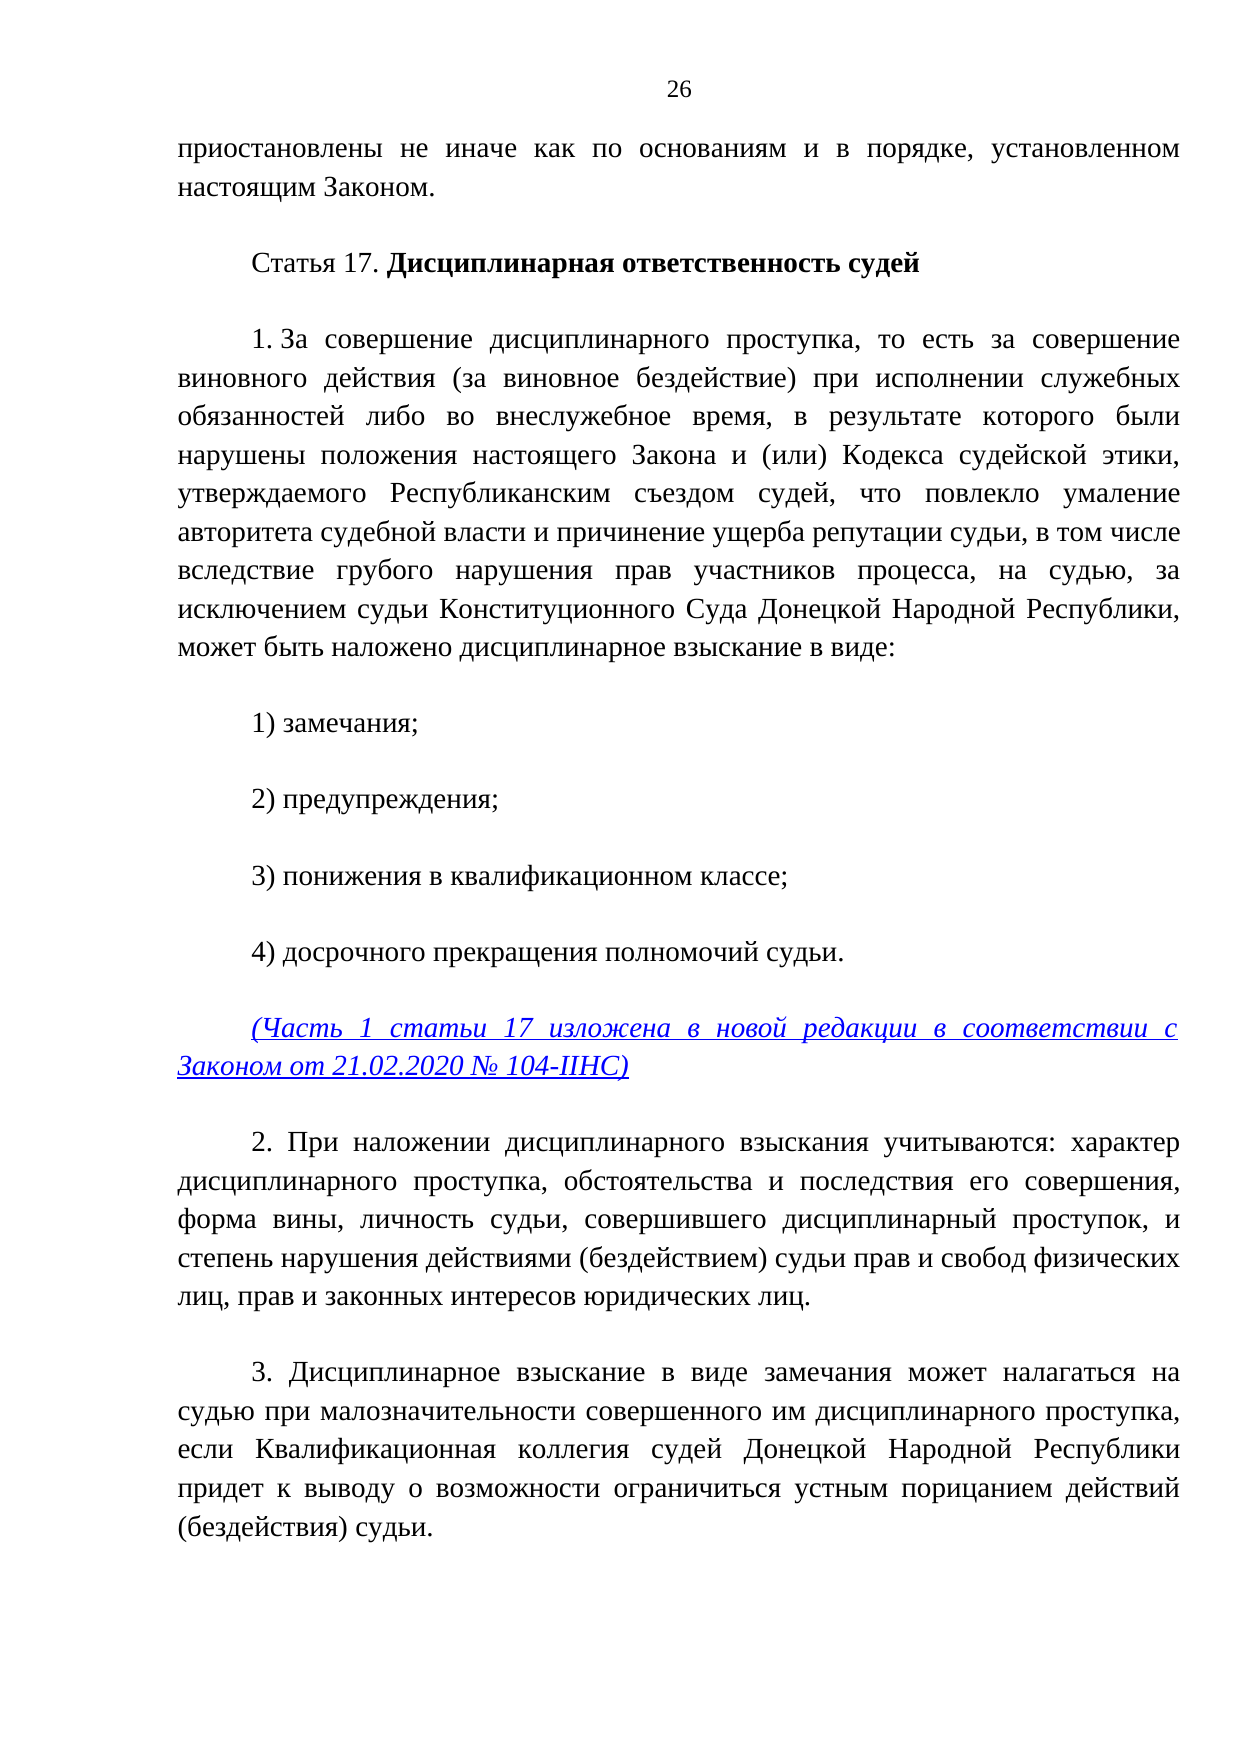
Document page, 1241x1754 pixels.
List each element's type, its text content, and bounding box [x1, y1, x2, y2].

text 3. Дисциплинарное взыскание в виде замечания может налагаться на судью при малозначительности совершенного им дисциплинарного проступка, если Квалификационная коллегия судей Донецкой Народной Республики придет к выводу о возможности ограничиться устным порицанием действий (бездействия) судьи. [177, 1354, 1181, 1542]
text 1. За совершение дисциплинарного проступка, то есть за совершение виновного действия (за виновное бездействие) при исполнении служебных обязанностей либо во внеслужебное время, в результате которого были нарушены положения настоящего Закона и (или) Кодекса судейской этики, утверждаемого Республиканским съездом судей, что повлекло умаление авторитета судебной власти и причинение ущерба репутации судьи, в том числе вследствие грубого нарушения прав участников процесса, на судью, за исключением судьи Конституционного Суда Донецкой Народной Республики, может быть наложено дисциплинарное взыскание в виде: [177, 321, 1181, 663]
text 4) досрочного прекращения полномочий судьи. [177, 934, 1181, 967]
text 3) понижения в квалификационном классе; [177, 858, 1181, 891]
text (Часть 1 статьи 17 изложена в новой редакции в соответствии с Законом от 21.02.2020 № 104-IIНС) [177, 1010, 1181, 1082]
text 2. При наложении дисциплинарного взыскания учитываются: характер дисциплинарного проступка, обстоятельства и последствия его совершения, форма вины, личность судьи, совершившего дисциплинарный проступок, и степень нарушения действиями (бездействием) судьи прав и свобод физических лиц, прав и законных интересов юридических лиц. [177, 1124, 1181, 1312]
text Статья 17. Дисциплинарная ответственность судей [177, 245, 1181, 279]
text 2) предупреждения; [177, 782, 1181, 815]
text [177, 131, 1181, 203]
text 1) замечания; [177, 706, 1181, 739]
